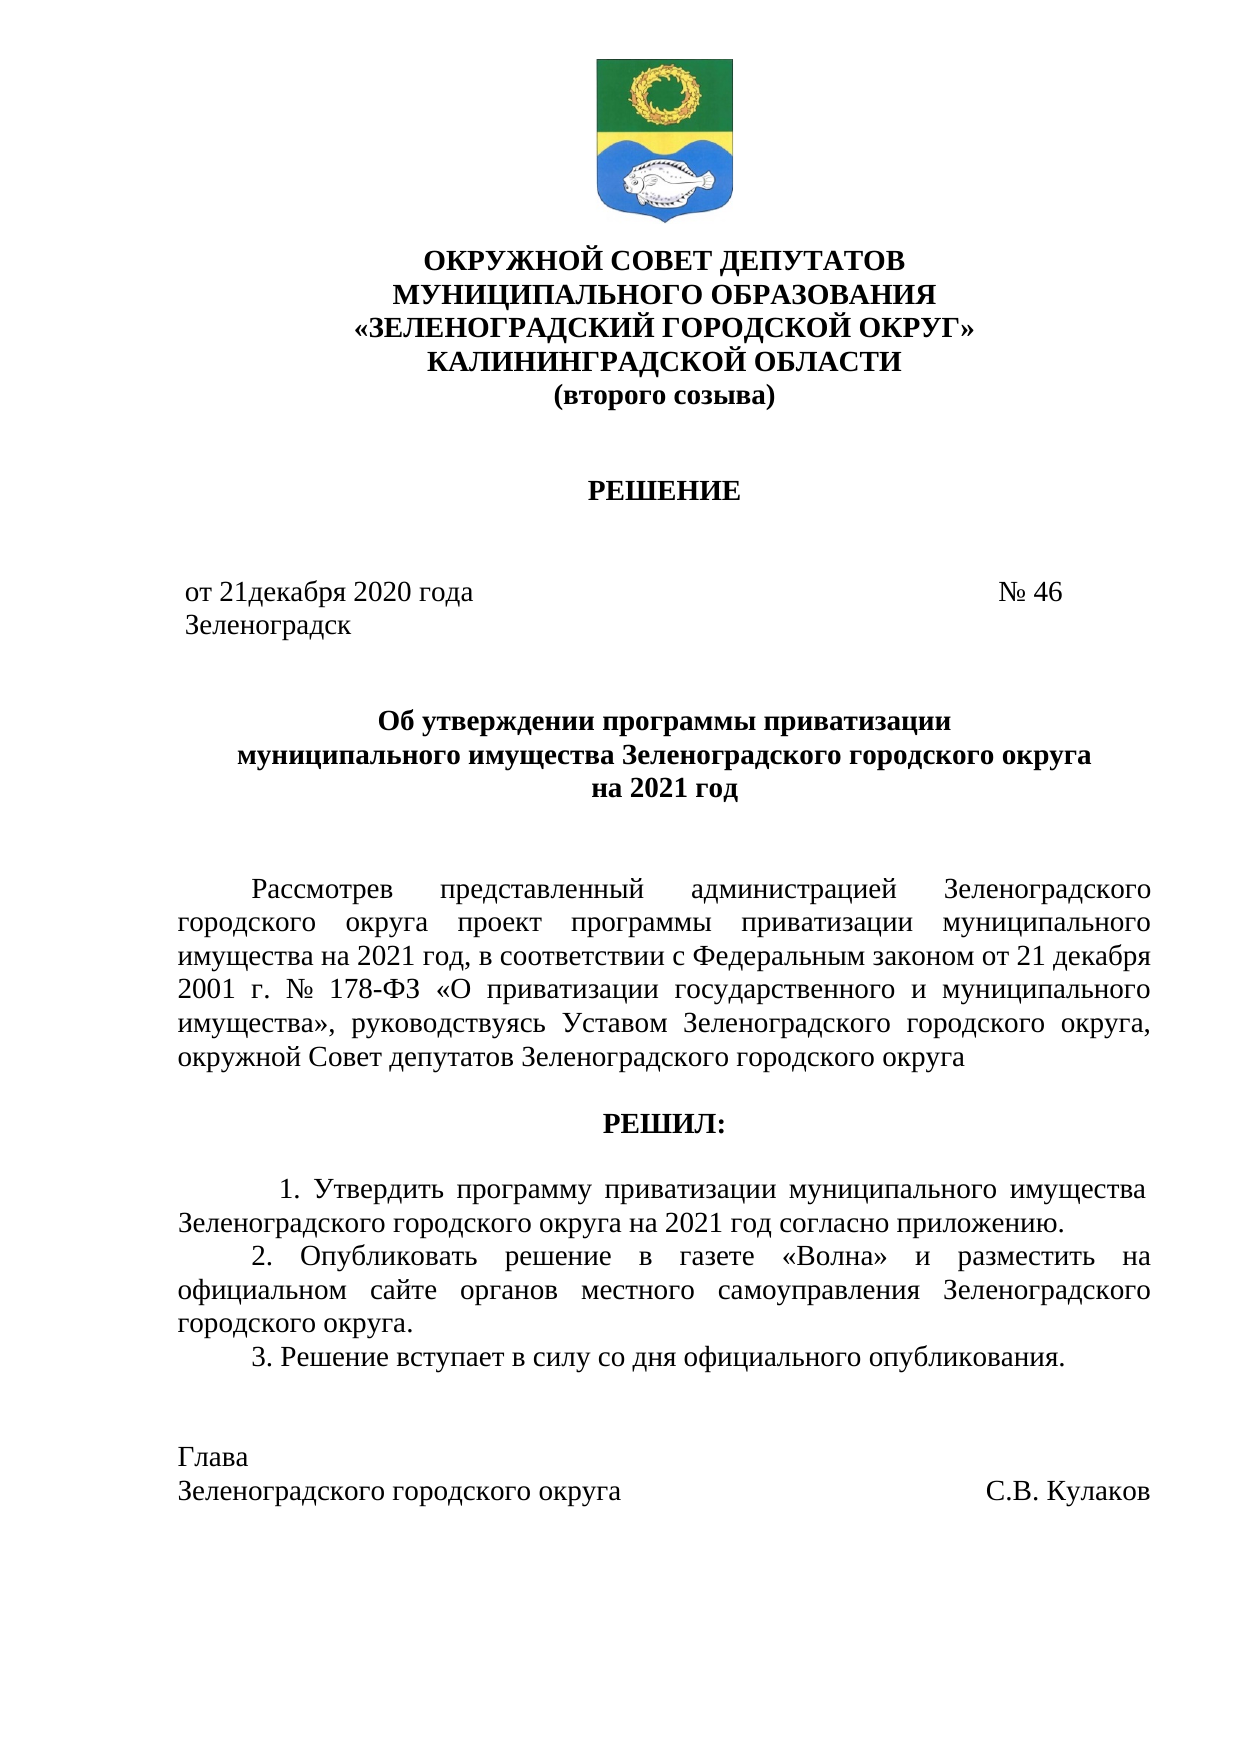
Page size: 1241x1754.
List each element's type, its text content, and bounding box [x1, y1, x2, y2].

text Рассмотрев представленный администрацией Зеленоградского городского округа проект программы приватизации муниципального имущества на 2021 год, в соответствии с Федеральным законом от 21 декабря 2001 г. № 178-ФЗ «О приватизации государственного и муниципального имущества», руководствуясь Уставом Зеленоградского городского округа, окружной Совет депутатов Зеленоградского городского округа [177, 871, 1152, 1072]
text Зеленоградского городского округа С.В. Кулаков [177, 1473, 1152, 1507]
text «ЗЕЛЕНОГРАДСКИЙ ГОРОДСКОЙ ОКРУГ» [177, 310, 1152, 344]
text 3. Решение вступает в силу со дня официального опубликования. [177, 1339, 1152, 1372]
text Зеленоградск [177, 607, 1152, 641]
text (второго созыва) [177, 377, 1152, 411]
text на 2021 год [177, 770, 1152, 804]
text 2. Опубликовать решение в газете «Волна» и разместить на официальном сайте органов местного самоуправления Зеленоградского городского округа. [177, 1238, 1152, 1339]
text КАЛИНИНГРАДСКОЙ ОБЛАСТИ [177, 344, 1152, 377]
text муниципального имущества Зеленоградского городского округа [177, 737, 1152, 770]
text МУНИЦИПАЛЬНОГО ОБРАЗОВАНИЯ [177, 277, 1152, 310]
text ОКРУЖНОЙ СОВЕТ ДЕПУТАТОВ [177, 243, 1152, 277]
text Об утверждении программы приватизации [177, 703, 1152, 737]
picture [595, 59, 734, 224]
text от 21декабря 2020 года № 46 [177, 574, 1152, 607]
text РЕШЕНИЕ [177, 473, 1152, 507]
text РЕШИЛ: [177, 1106, 1152, 1139]
text 1. Утвердить программу приватизации муниципального имущества Зеленоградского городского округа на 2021 год согласно приложению. [178, 1171, 1147, 1238]
text Глава [177, 1439, 1152, 1473]
